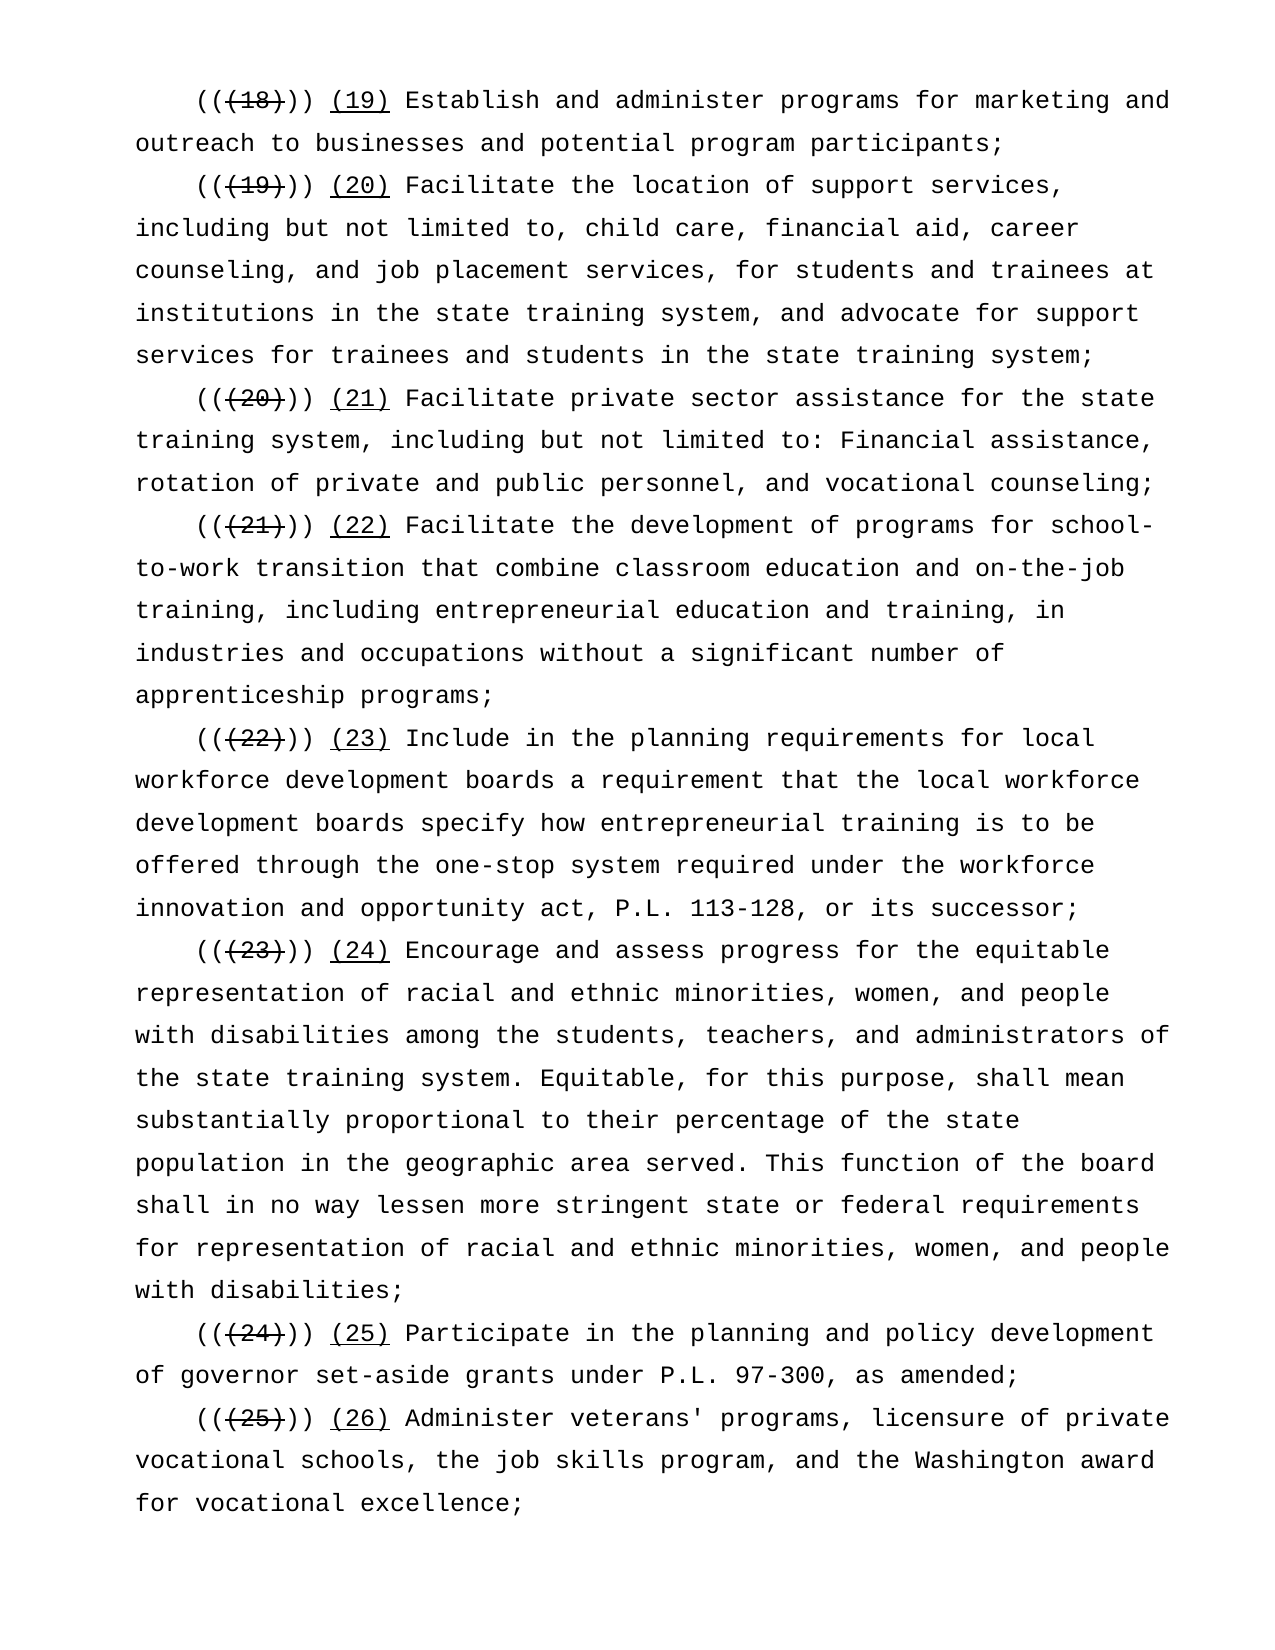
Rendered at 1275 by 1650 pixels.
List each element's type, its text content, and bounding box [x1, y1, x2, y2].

text (((19))) (20) Facilitate the location of support services, including but not limited to, child care, financial aid, career counseling, and job placement services, for students and trainees at institutions in the state training system, and advocate for support services for trainees and students in the state training system; [135, 160, 1170, 372]
text (((24))) (25) Participate in the planning and policy development of governor set-aside grants under P.L. 97-300, as amended; [135, 1307, 1170, 1392]
text (((23))) (24) Encourage and assess progress for the equitable representation of racial and ethnic minorities, women, and people with disabilities among the students, teachers, and administrators of the state training system. Equitable, for this purpose, shall mean substantially proportional to their percentage of the state population in the geographic area served. This function of the board shall in no way lessen more stringent state or federal requirements for representation of racial and ethnic minorities, women, and people with disabilities; [135, 925, 1170, 1307]
text (((21))) (22) Facilitate the development of programs for school-to-work transition that combine classroom education and on-the-job training, including entrepreneurial education and training, in industries and occupations without a significant number of apprenticeship programs; [135, 500, 1170, 712]
text (((22))) (23) Include in the planning requirements for local workforce development boards a requirement that the local workforce development boards specify how entrepreneurial training is to be offered through the one-stop system required under the workforce innovation and opportunity act, P.L. 113-128, or its successor; [135, 712, 1170, 925]
text (((20))) (21) Facilitate private sector assistance for the state training system, including but not limited to: Financial assistance, rotation of private and public personnel, and vocational counseling; [135, 372, 1170, 500]
text (((25))) (26) Administer veterans' programs, licensure of private vocational schools, the job skills program, and the Washington award for vocational excellence; [135, 1392, 1170, 1520]
text (((18))) (19) Establish and administer programs for marketing and outreach to businesses and potential program participants; [135, 75, 1170, 160]
